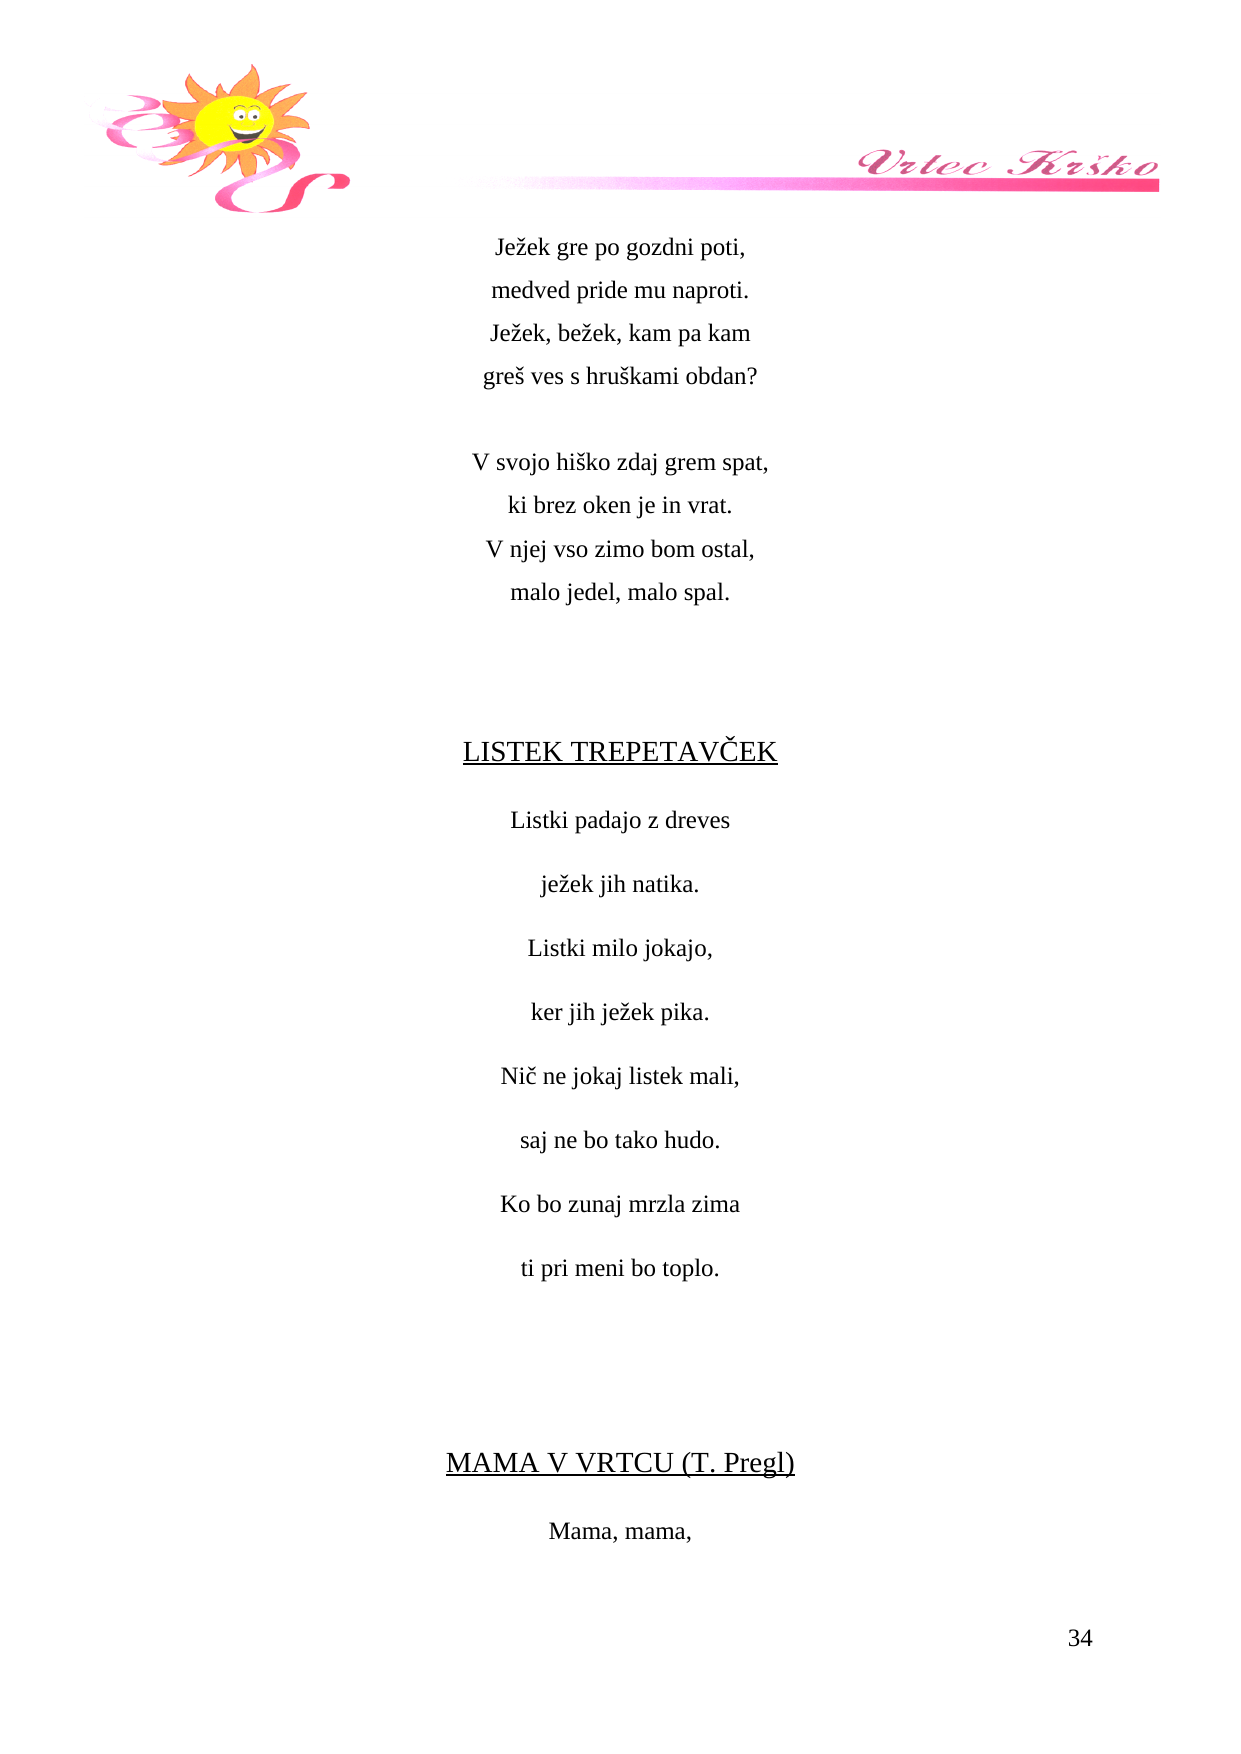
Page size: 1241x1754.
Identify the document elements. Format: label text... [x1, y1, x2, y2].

text Listki milo jokajo, [148, 933, 1093, 962]
text ježek jih natika. [148, 869, 1093, 898]
text saj ne bo tako hudo. [148, 1125, 1093, 1154]
text ker jih ježek pika. [148, 997, 1093, 1026]
text MAMA V VRTCU (T. Pregl) [148, 1445, 1093, 1478]
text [148, 148, 1093, 606]
text Nič ne jokaj listek mali, [148, 1061, 1093, 1090]
text LISTEK TREPETAVČEK [148, 734, 1093, 768]
text Ko bo zunaj mrzla zima [148, 1189, 1093, 1218]
text Listki padajo z dreves [148, 805, 1093, 834]
text Mama, mama, [148, 1516, 1093, 1545]
text ti pri meni bo toplo. [148, 1253, 1093, 1282]
